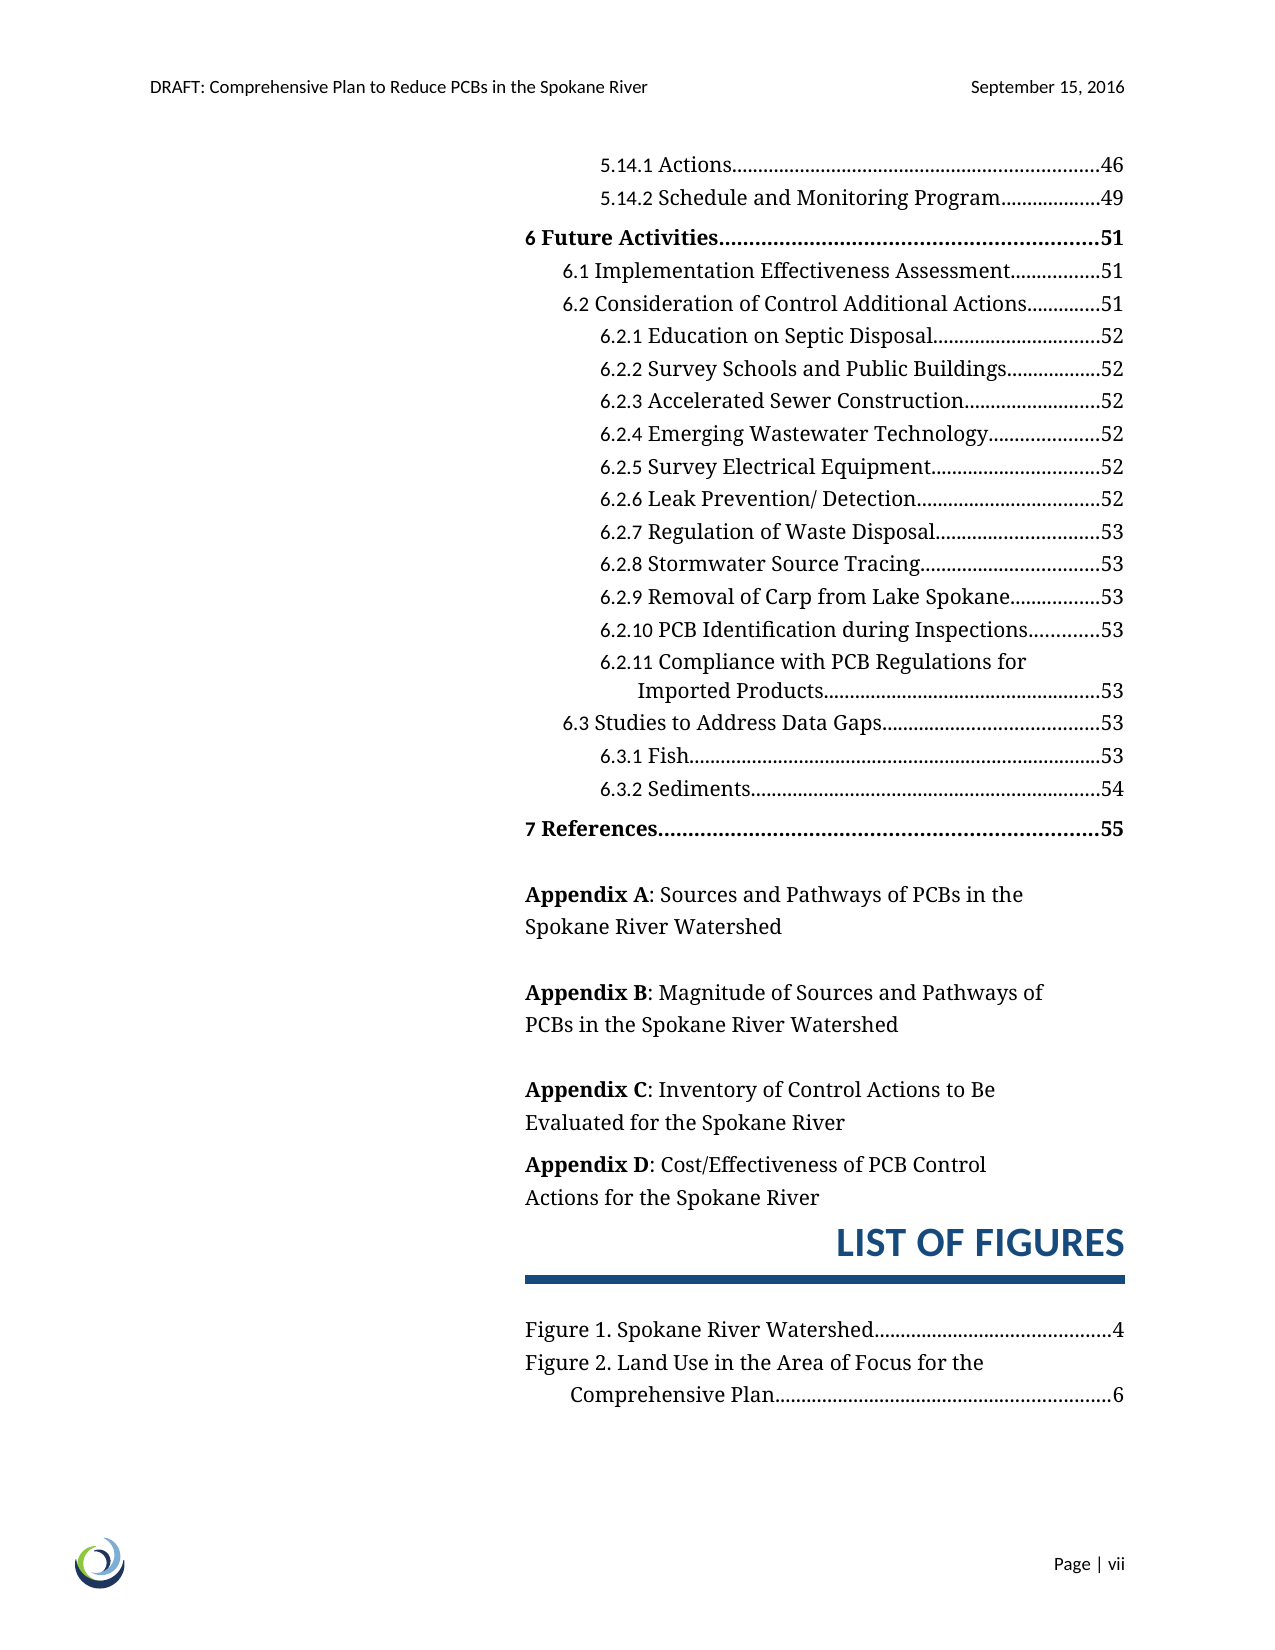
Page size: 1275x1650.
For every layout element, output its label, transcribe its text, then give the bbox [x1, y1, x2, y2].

text 6.2.1 Education on Septic Disposal 52 [600, 321, 1125, 350]
text 6.3.2 Sediments 54 [600, 774, 1125, 802]
text Actions for the Spokane River [525, 1183, 1125, 1211]
text 6.3.1 Fish 53 [600, 741, 1125, 769]
text Spokane River Watershed [525, 912, 1125, 973]
text 6.2.10 PCB Identification during Inspections 53 [600, 615, 1125, 643]
title List of Figures [525, 1216, 1125, 1275]
text 6.2.11 Compliance with PCB Regulations for Imported Products 53 [600, 647, 1125, 704]
text 6.2.7 Regulation of Waste Disposal 53 [600, 517, 1125, 545]
text 6.2 Consideration of Control Additional Actions 51 [562, 289, 1125, 317]
text 6.2.3 Accelerated Sewer Construction 52 [600, 387, 1125, 415]
text Appendix A: Sources and Pathways of PCBs in the [525, 880, 1125, 908]
text 6.1 Implementation Effectiveness Assessment 51 [562, 256, 1125, 284]
text 6.2.5 Survey Electrical Equipment 52 [600, 452, 1125, 480]
text Evaluated for the Spokane River [525, 1108, 1125, 1136]
text Figure 1. Spokane River Watershed 4 [525, 1315, 1125, 1344]
text Appendix C: Inventory of Control Actions to Be [525, 1075, 1125, 1104]
text 7 References 55 [525, 814, 1125, 843]
text 6.2.4 Emerging Wastewater Technology 52 [600, 419, 1125, 448]
text Appendix B: Magnitude of Sources and Pathways of [525, 978, 1125, 1006]
text 6.2.8 Stormwater Source Tracing 53 [600, 549, 1125, 578]
text 6.2.6 Leak Prevention/ Detection 52 [600, 484, 1125, 513]
text 5.14.2 Schedule and Monitoring Program 49 [600, 183, 1125, 211]
text 6.2.2 Survey Schools and Public Buildings 52 [600, 354, 1125, 382]
text 6 Future Activities 51 [525, 223, 1125, 252]
text 6.3 Studies to Address Data Gaps 53 [562, 708, 1125, 737]
text 5.14.1 Actions 46 [600, 150, 1125, 178]
text 6.2.9 Removal of Carp from Lake Spokane 53 [600, 582, 1125, 611]
text Appendix D: Cost/Effectiveness of PCB Control [525, 1150, 1125, 1179]
text PCBs in the Spokane River Watershed [525, 1010, 1125, 1071]
text Figure 2. Land Use in the Area of Focus for the Comprehensive Plan 6 [525, 1348, 1125, 1409]
